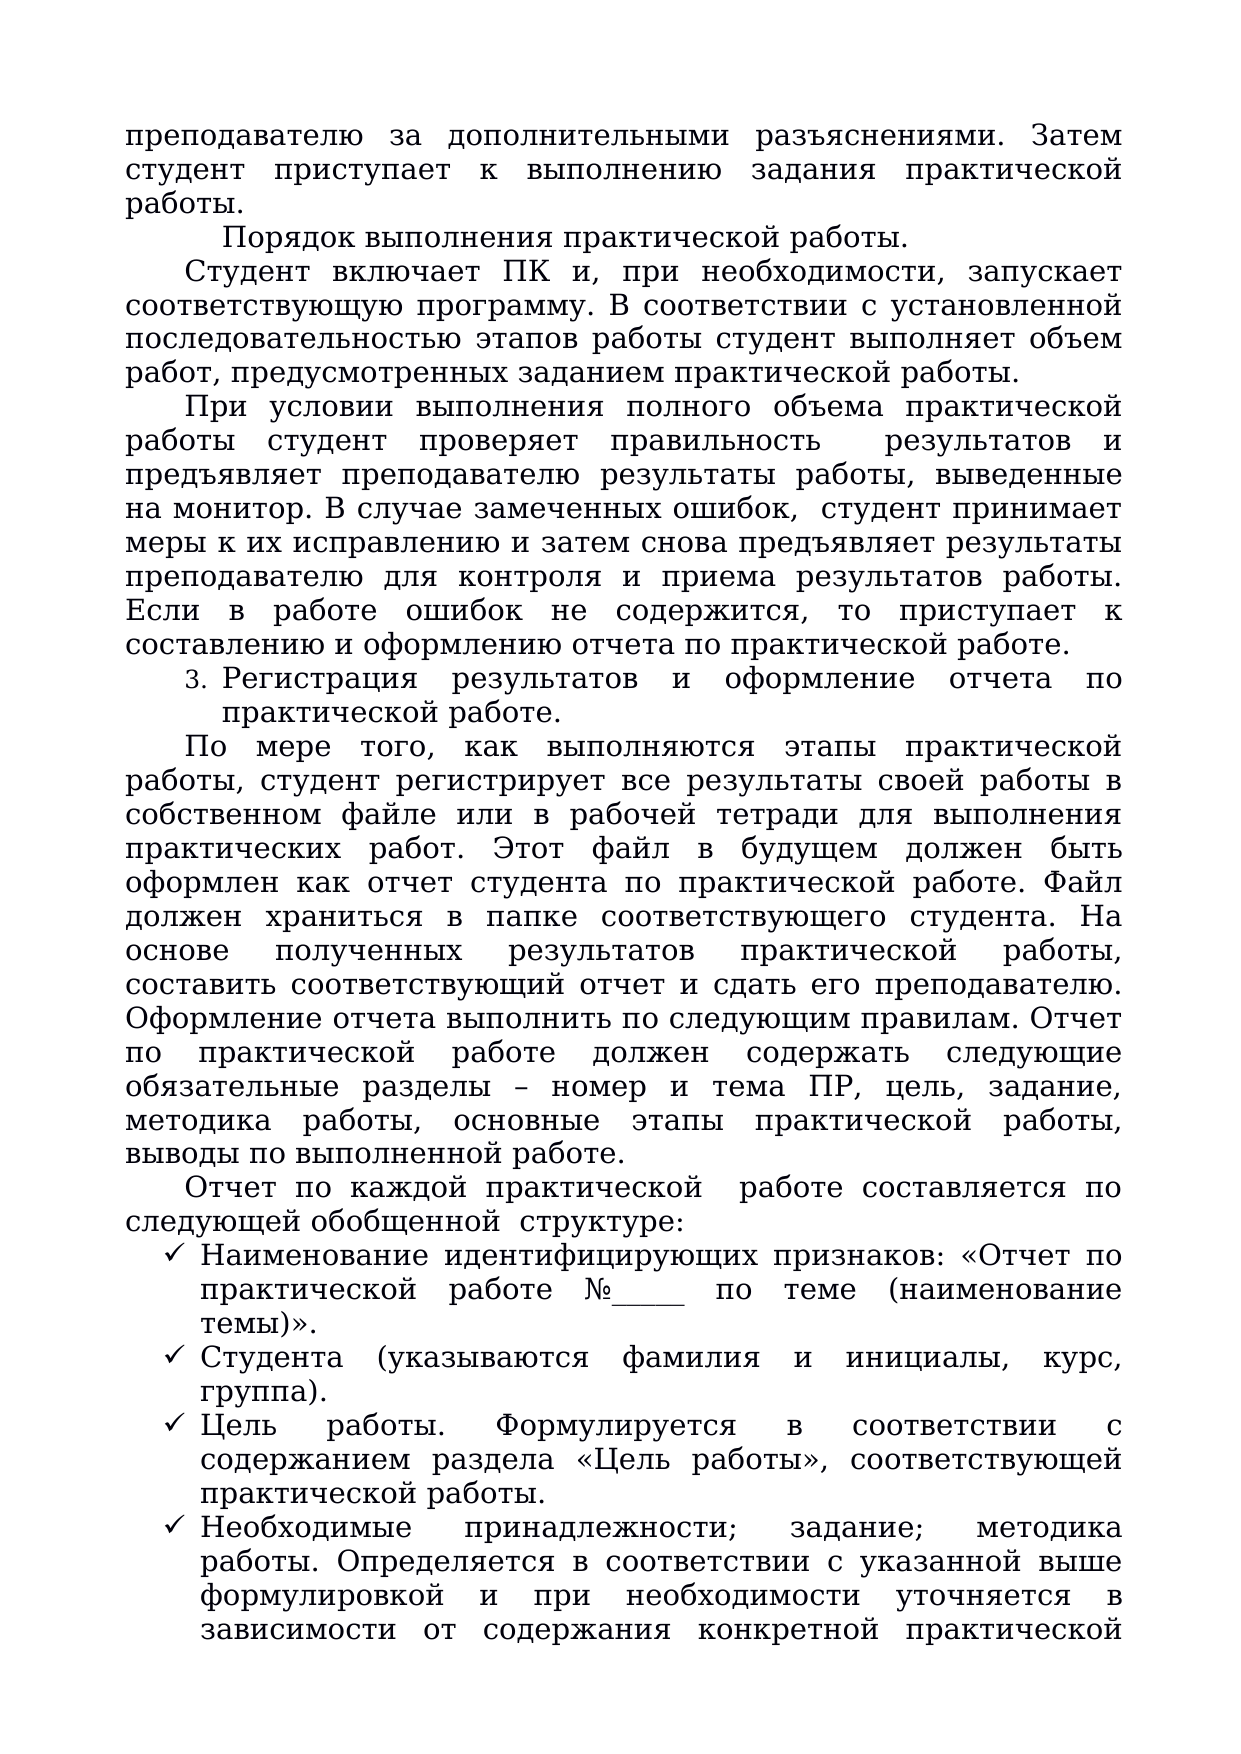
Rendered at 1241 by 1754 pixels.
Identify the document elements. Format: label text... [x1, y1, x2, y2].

list Регистрация результатов и оформление отчета по практической работе. [184, 661, 1123, 729]
text Отчет по каждой практической работе составляется по следующей обобщенной структуре: [125, 1171, 1123, 1239]
text При условии выполнения полного объема практической работы студент проверяет правильность результатов и предъявляет преподавателю результаты работы, выведенные на монитор. В случае замеченных ошибок, студент принимает меры к их исправлению и затем снова предъявляет результаты преподавателю для контроля и приема результатов работы. Если в работе ошибок не содержится, то приступает к составлению и оформлению отчета по практической работе. [125, 390, 1123, 661]
list Цель работы. Формулируется в соответствии с содержанием раздела «Цель работы», соответствующей практической работы. [162, 1408, 1123, 1510]
text Студент включает ПК и, при необходимости, запускает соответствующую программу. В соответствии с установленной последовательностью этапов работы студент выполняет объем работ, предусмотренных заданием практической работы. [125, 254, 1123, 390]
text Порядок выполнения практической работы. [222, 220, 1123, 254]
list Наименование идентифицирующих признаков: «Отчет по практической работе №_____ по теме (наименование темы)». [162, 1239, 1123, 1341]
list Студента (указываются фамилия и инициалы, курс, группа). [162, 1341, 1123, 1408]
text По мере того, как выполняются этапы практической работы, студент регистрирует все результаты своей работы в собственном файле или в рабочей тетради для выполнения практических работ. Этот файл в будущем должен быть оформлен как отчет студента по практической работе. Файл должен храниться в папке соответствующего студента. На основе полученных результатов практической работы, составить соответствующий отчет и сдать его преподавателю. Оформление отчета выполнить по следующим правилам. Отчет по практической работе должен содержать следующие обязательные разделы – номер и тема ПР, цель, задание, методика работы, основные этапы практической работы, выводы по выполненной работе. [125, 729, 1123, 1171]
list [162, 1510, 1123, 1646]
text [125, 118, 1123, 220]
